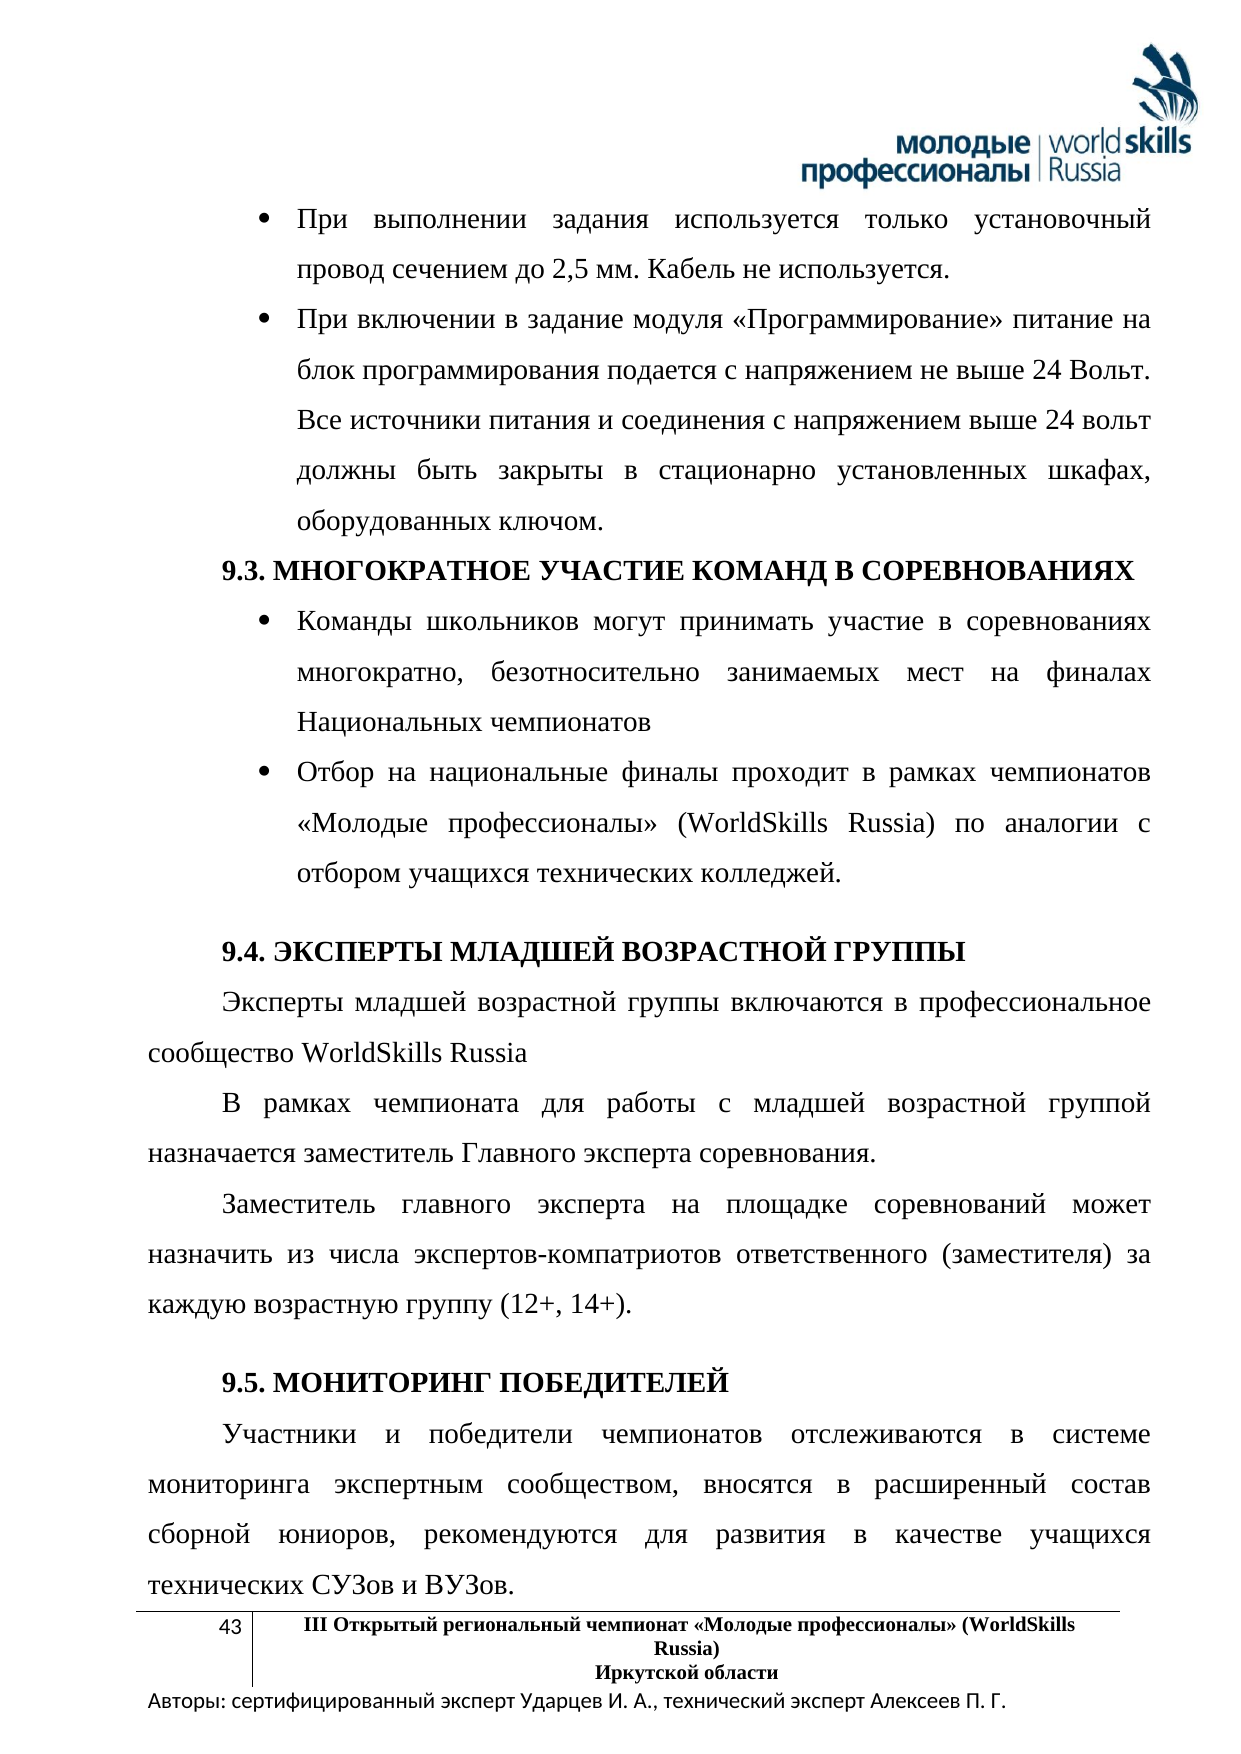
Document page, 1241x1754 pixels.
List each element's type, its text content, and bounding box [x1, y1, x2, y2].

list Отбор на национальные финалы проходит в рамках чемпионатов «Молодые профессионалы» (WorldSkills Russia) по аналогии с отбором учащихся технических колледжей. [259, 754, 1152, 889]
list Команды школьников могут принимать участие в соревнованиях многократно, безотносительно занимаемых мест на финалах Национальных чемпионатов [259, 603, 1152, 738]
text Эксперты младшей возрастной группы включаются в профессиональное сообщество WorldSkills Russia [148, 984, 1152, 1068]
text 9.4. ЭКСПЕРТЫ МЛАДШЕЙ ВОЗРАСТНОЙ ГРУППЫ [148, 934, 1152, 968]
text Заместитель главного эксперта на площадке соревнований может назначить из числа экспертов-компатриотов ответственного (заместителя) за каждую возрастную группу (12+, 14+). [148, 1186, 1152, 1320]
text Участники и победители чемпионатов отслеживаются в системе мониторинга экспертным сообществом, вносятся в расширенный состав сборной юниоров, рекомендуются для развития в качестве учащихся технических СУЗов и ВУЗов. [148, 1416, 1152, 1600]
text В рамках чемпионата для работы с младшей возрастной группой назначается заместитель Главного эксперта соревнования. [148, 1085, 1152, 1169]
text 9.5. МОНИТОРИНГ ПОБЕДИТЕЛЕЙ [148, 1366, 1152, 1399]
text 9.3. МНОГОКРАТНОЕ УЧАСТИЕ КОМАНД В СОРЕВНОВАНИЯХ [148, 553, 1152, 587]
list При выполнении задания используется только установочный провод сечением до 2,5 мм. Кабель не используется. [259, 201, 1152, 285]
picture [794, 35, 1207, 198]
list При включении в задание модуля «Программирование» питание на блок программирования подается с напряжением не выше 24 Вольт. Все источники питания и соединения с напряжением выше 24 вольт должны быть закрыты в стационарно установленных шкафах, оборудованных ключом. [259, 301, 1152, 536]
